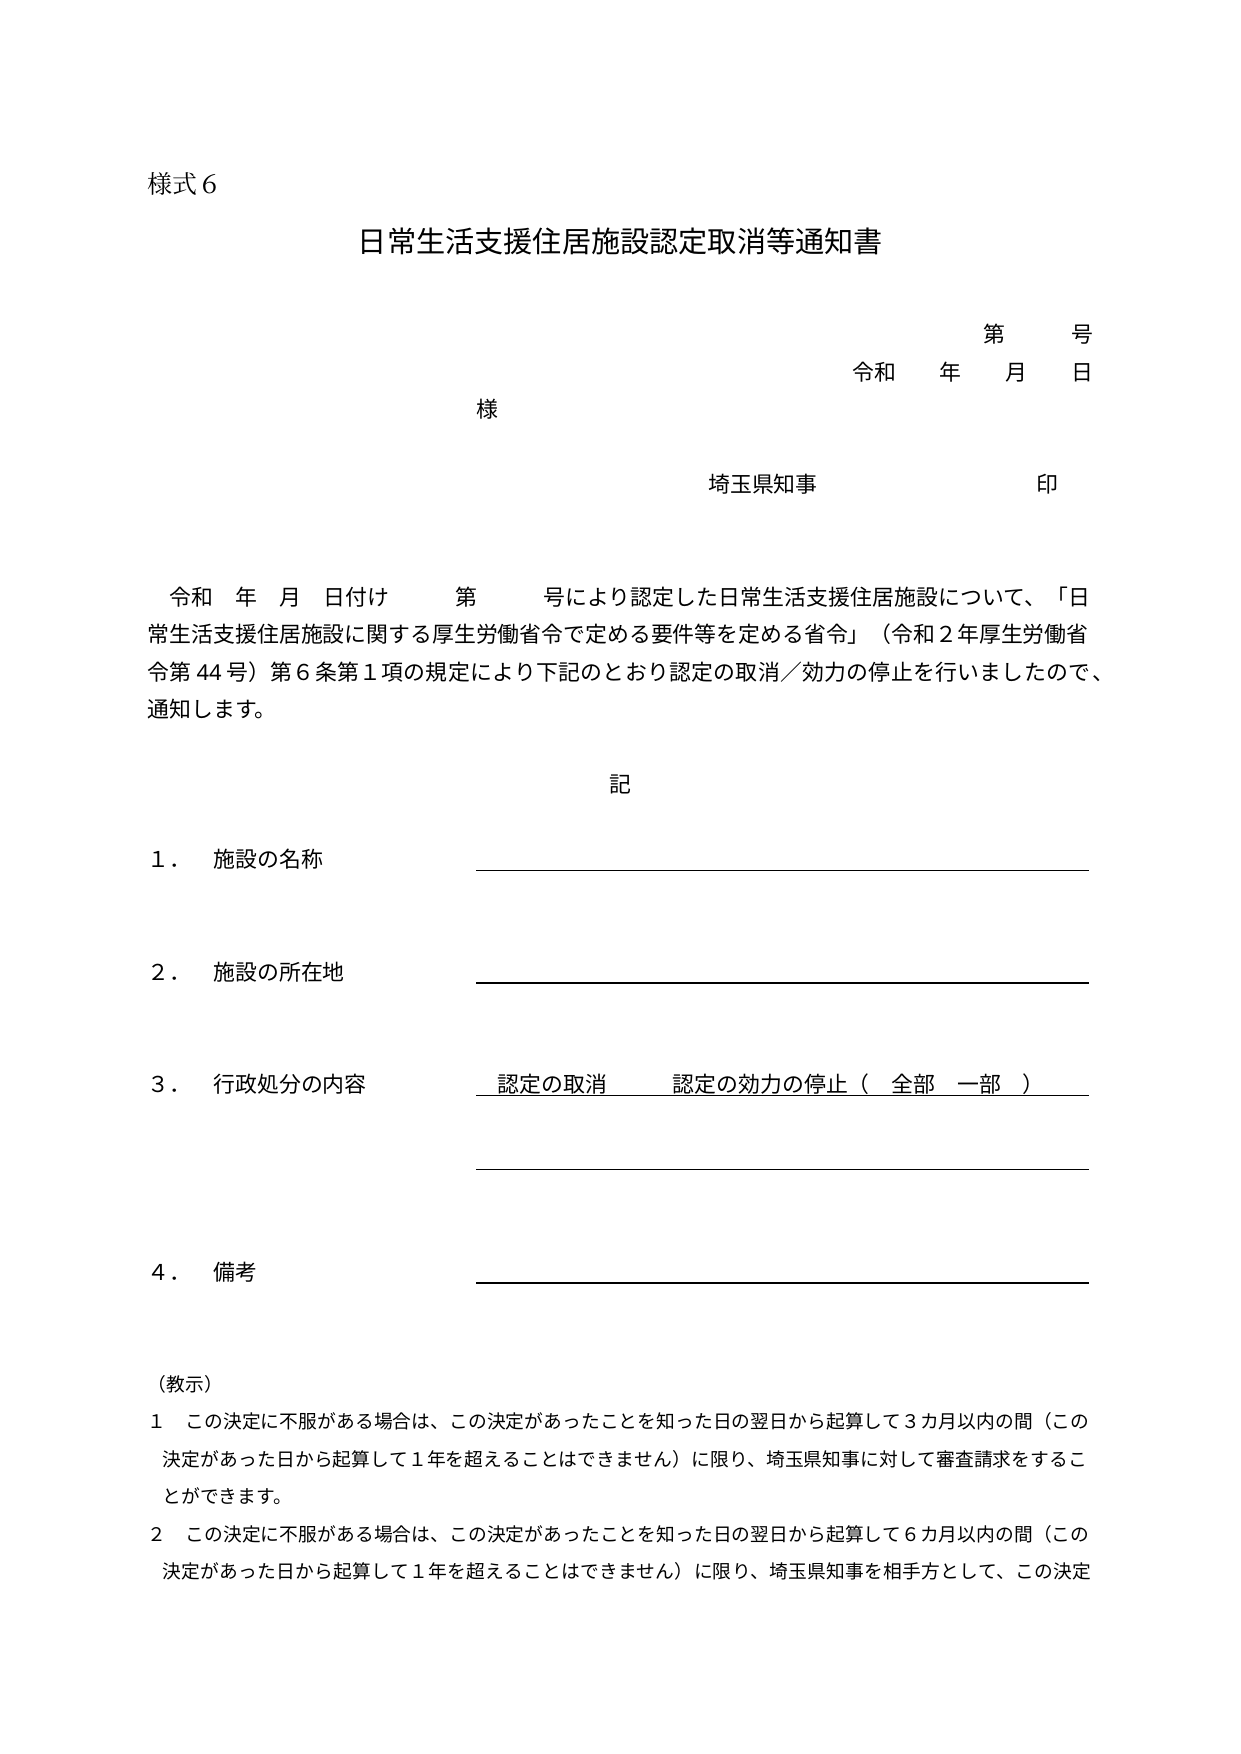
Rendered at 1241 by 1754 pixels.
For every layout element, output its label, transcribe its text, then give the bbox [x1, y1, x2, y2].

text ２． 施設の所在地 [148, 952, 1092, 1027]
text 第 号 [148, 314, 1092, 352]
text １ この決定に不服がある場合は、この決定があったことを知った日の翌日から起算して３カ月以内の間（この決定があった日から起算して１年を超えることはできません）に限り、埼玉県知事に対して審査請求をすることができます。 [148, 1402, 1092, 1514]
text １． 施設の名称 [148, 839, 1092, 914]
text ３． 行政処分の内容 認定の取消 認定の効力の停止（ 全部 一部 ） [148, 1064, 1092, 1139]
text 埼玉県知事 印 [664, 464, 1092, 502]
text 様 [148, 389, 1092, 427]
text 記 [148, 764, 1092, 802]
text ４． 備考 [148, 1252, 1092, 1289]
text 令和 年 月 日付け 第 号により認定した日常生活支援住居施設について、「日常生活支援住居施設に関する厚生労働省令で定める要件等を定める省令」（令和２年厚生労働省令第44号）第６条第１項の規定により下記のとおり認定の取消／効力の停止を行いましたので、通知します。 [148, 577, 1092, 727]
text 日常生活支援住居施設認定取消等通知書 [148, 202, 1092, 277]
text （教示） [148, 1364, 1092, 1402]
text 様式６ [148, 164, 1092, 202]
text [148, 1514, 1092, 1589]
text 令和 年 月 日 [148, 352, 1092, 389]
